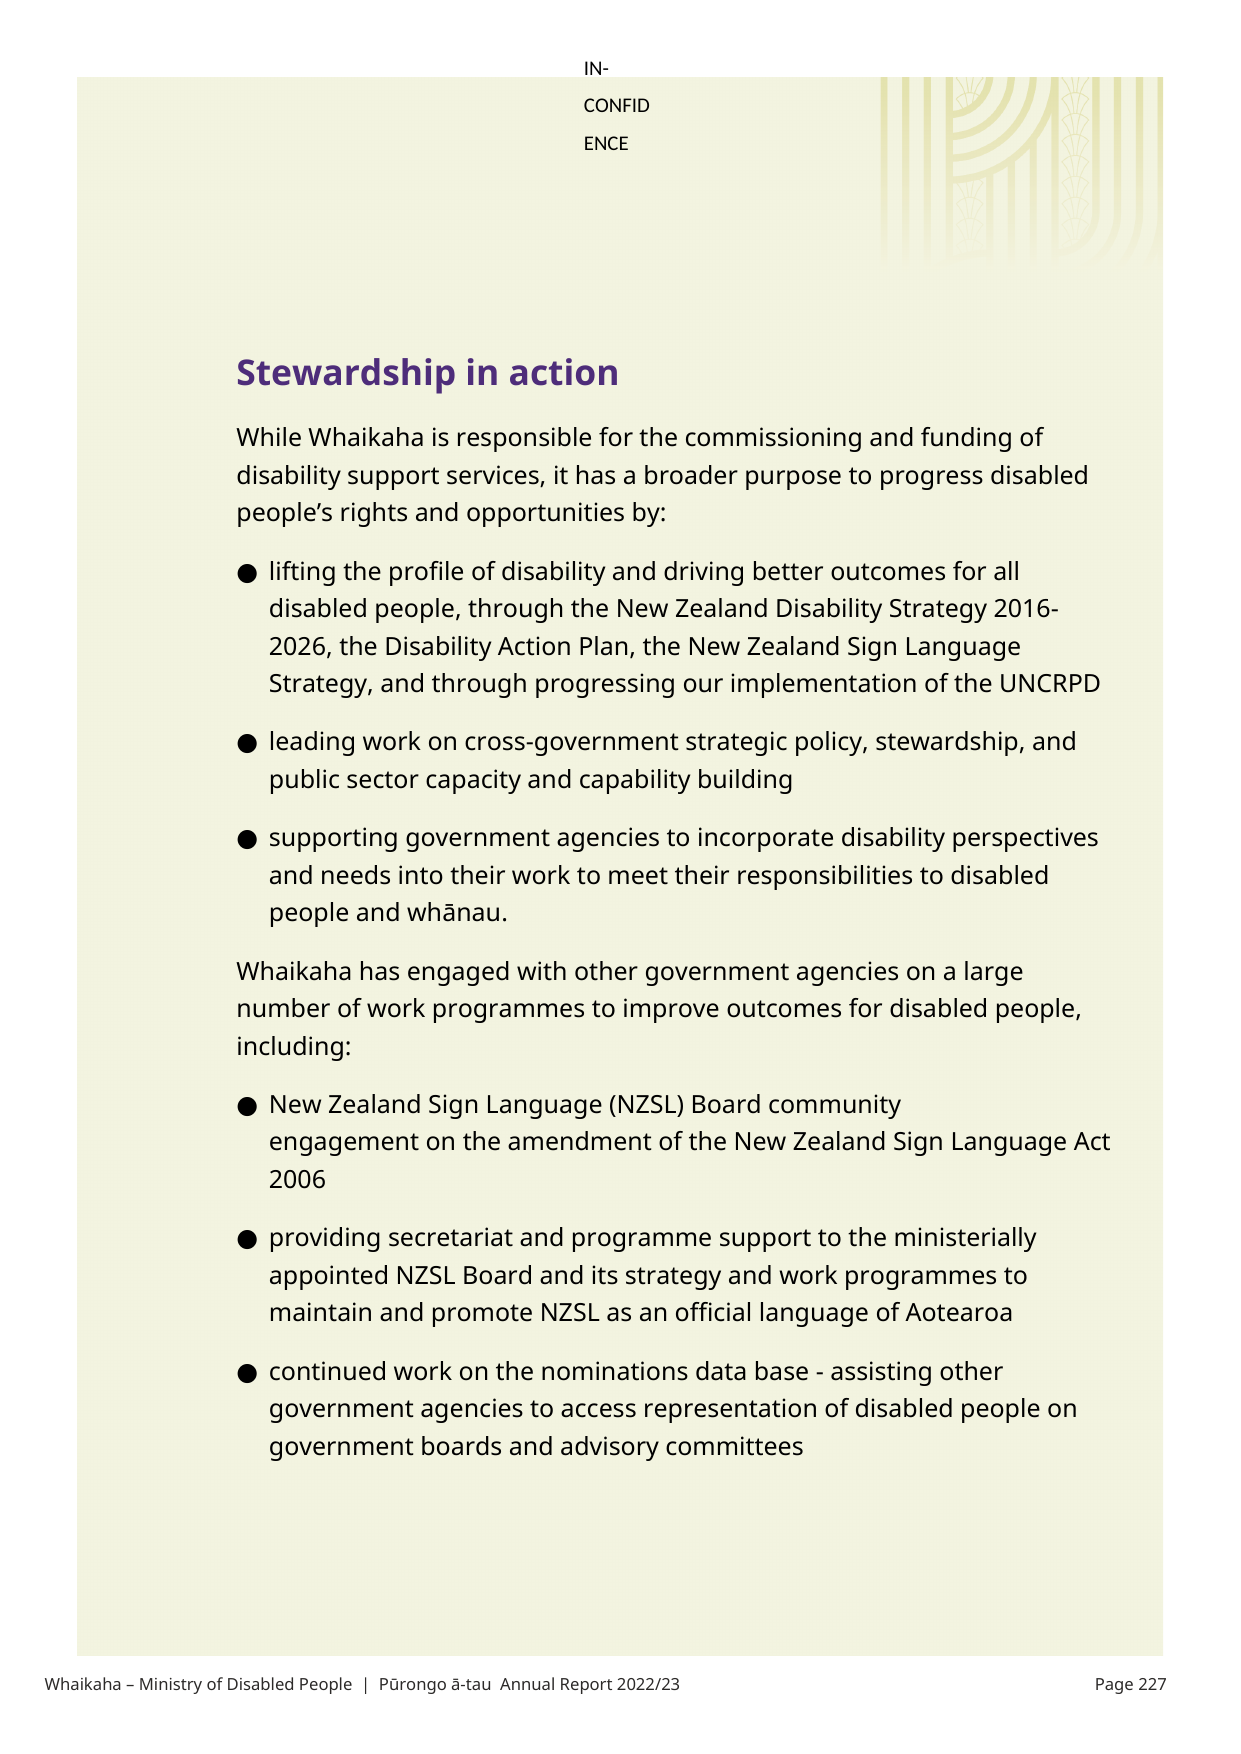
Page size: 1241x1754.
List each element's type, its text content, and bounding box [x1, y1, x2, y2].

subtitle Stewardship in action [236, 347, 1122, 396]
list New Zealand Sign Language (NZSL) Board community engagement on the amendment of the New Zealand Sign Language Act 2006 [236, 1083, 1122, 1196]
list providing secretariat and programme support to the ministerially appointed NZSL Board and its strategy and work programmes to maintain and promote NZSL as an official language of Aotearoa [236, 1216, 1122, 1329]
list supporting government agencies to incorporate disability perspectives and needs into their work to meet their responsibilities to disabled people and whānau. [236, 816, 1122, 929]
list leading work on cross-government strategic policy, stewardship, and public sector capacity and capability building [236, 721, 1122, 796]
text While Whaikaha is responsible for the commissioning and funding of disability support services, it has a broader purpose to progress disabled people’s rights and opportunities by: [236, 416, 1122, 529]
picture [77, 77, 1164, 1656]
list lifting the profile of disability and driving better outcomes for all disabled people, through the New Zealand Disability Strategy 2016-2026, the Disability Action Plan, the New Zealand Sign Language Strategy, and through progressing our implementation of the UNCRPD [236, 550, 1122, 700]
list continued work on the nominations data base - assisting other government agencies to access representation of disabled people on government boards and advisory committees [236, 1350, 1122, 1462]
text Whaikaha has engaged with other government agencies on a large number of work programmes to improve outcomes for disabled people, including: [236, 950, 1122, 1062]
